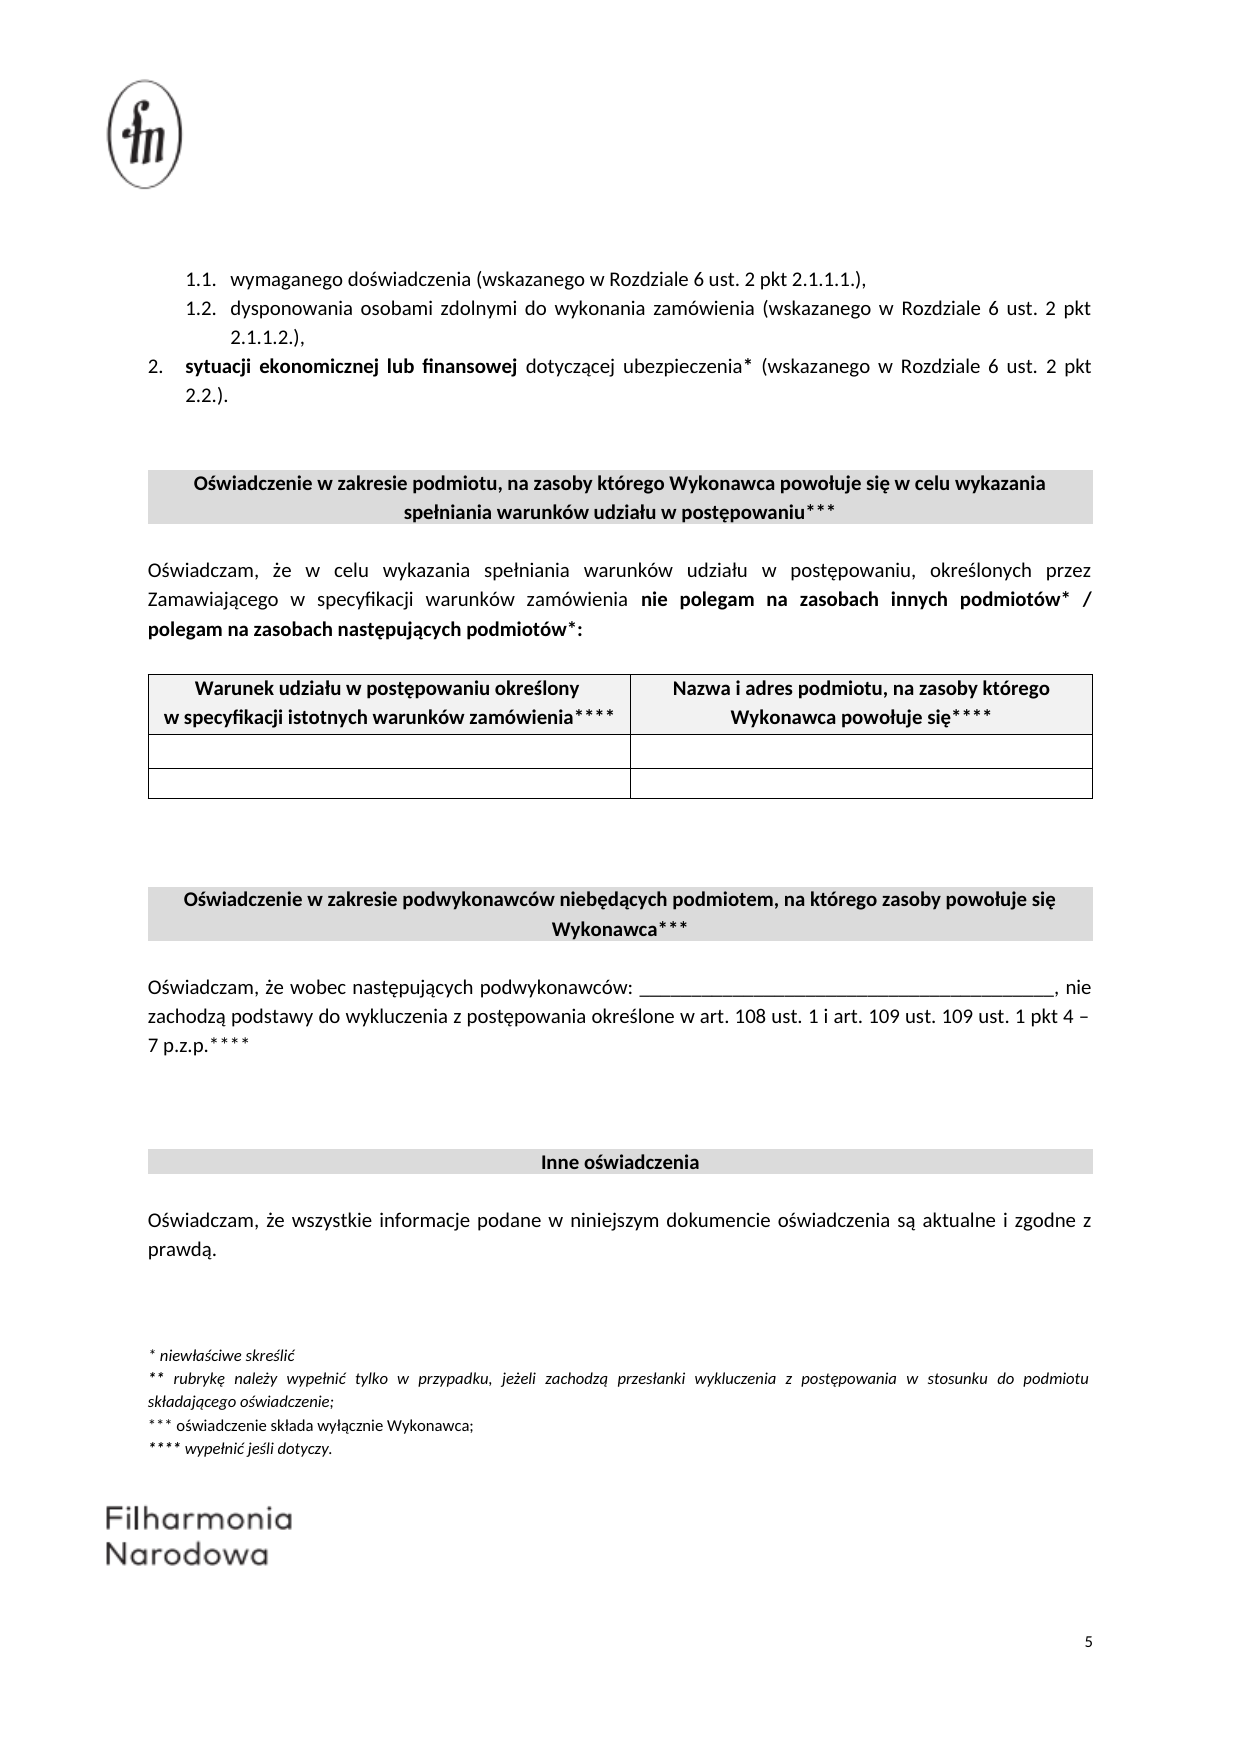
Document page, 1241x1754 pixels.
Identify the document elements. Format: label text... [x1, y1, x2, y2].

text ** rubrykę należy wypełnić tylko w przypadku, jeżeli zachodzą przesłanki wykluczenia z postępowania w stosunku do podmiotu składającego oświadczenie; [148, 1368, 1093, 1412]
list wymaganego doświadczenia (wskazanego w Rozdziale 6 ust. 2 pkt 2.1.1.1.), [185, 266, 1093, 291]
text Oświadczam, że wobec następujących podwykonawców: ________________________________________, nie zachodzą podstawy do wykluczenia z postępowania określone w art. 108 ust. 1 i art. 109 ust. 109 ust. 1 pkt 4 – 7 p.z.p.**** [148, 974, 1093, 1058]
table_cell [631, 735, 1092, 768]
list dysponowania osobami zdolnymi do wykonania zamówienia (wskazanego w Rozdziale 6 ust. 2 pkt 2.1.1.2.), [185, 295, 1093, 349]
table_header Warunek udziału w postępowaniu określony w specyfikacji istotnych warunków zamówienia**** [149, 675, 630, 734]
table_cell [149, 769, 630, 798]
text * niewłaściwe skreślić [148, 1345, 1093, 1365]
text Oświadczenie w zakresie podmiotu, na zasoby którego Wykonawca powołuje się w celu wykazania spełniania warunków udziału w postępowaniu*** [148, 470, 1093, 524]
text *** oświadczenie składa wyłącznie Wykonawca; [148, 1415, 1093, 1435]
text Oświadczenie w zakresie podwykonawców niebędących podmiotem, na którego zasoby powołuje się Wykonawca*** [148, 887, 1093, 941]
text Oświadczam, że wszystkie informacje podane w niniejszym dokumencie oświadczenia są aktualne i zgodne z prawdą. [148, 1207, 1093, 1262]
table_header Nazwa i adres podmiotu, na zasoby którego Wykonawca powołuje się**** [631, 675, 1092, 734]
text Inne oświadczenia [148, 1149, 1093, 1174]
text Oświadczam, że w celu wykazania spełniania warunków udziału w postępowaniu, określonych przez Zamawiającego w specyfikacji warunków zamówienia nie polegam na zasobach innych podmiotów* / polegam na zasobach następujących podmiotów*: [148, 557, 1093, 641]
text **** wypełnić jeśli dotyczy. [148, 1438, 1093, 1458]
list sytuacji ekonomicznej lub finansowej dotyczącej ubezpieczenia* (wskazanego w Rozdziale 6 ust. 2 pkt 2.2.). [148, 353, 1093, 408]
table_cell [149, 735, 630, 768]
table_cell [631, 769, 1092, 798]
